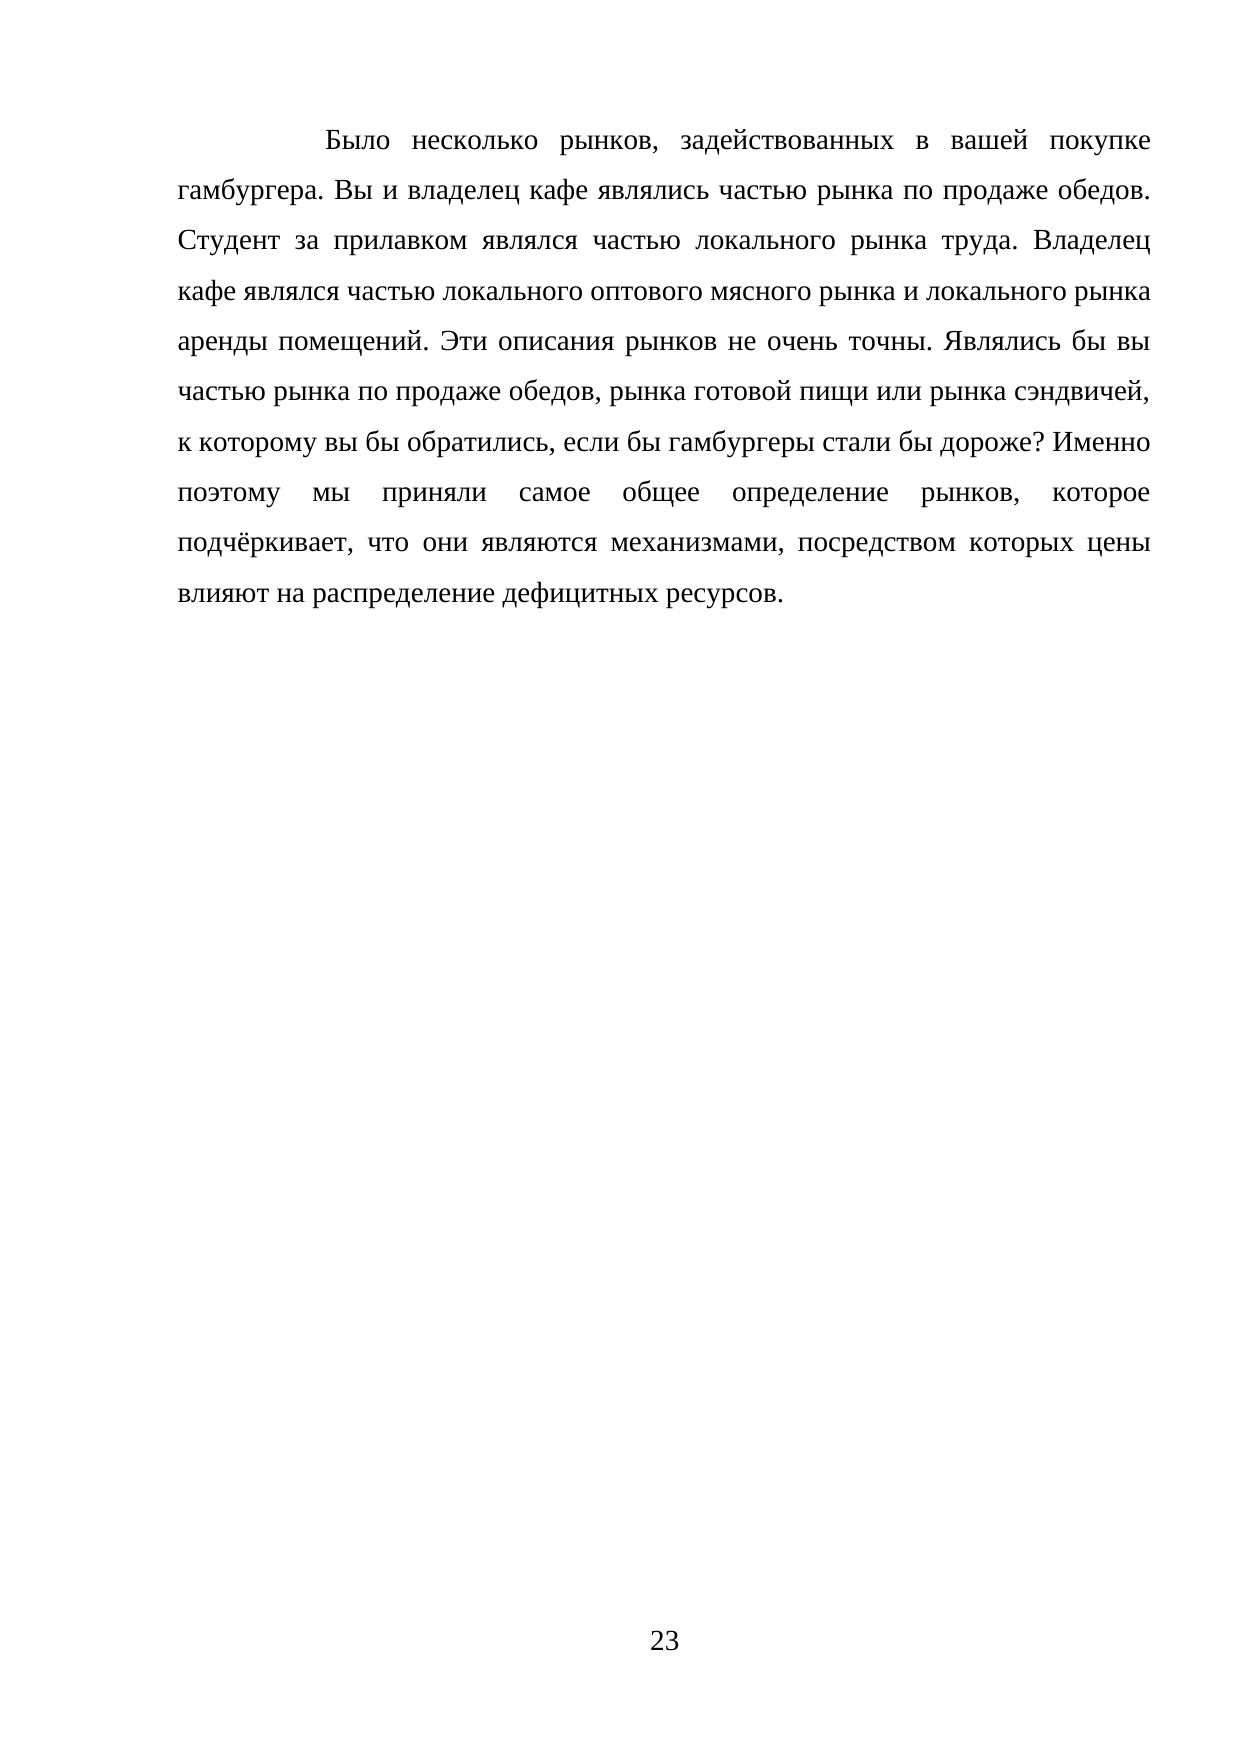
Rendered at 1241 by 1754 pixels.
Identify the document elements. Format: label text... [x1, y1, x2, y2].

text Было несколько рынков, задействованных в вашей покупке гамбургера. Вы и владелец кафе являлись частью рынка по продаже обедов. Студент за прилавком являлся частью локального рынка труда. Владелец кафе являлся частью локального оптового мясного рынка и локального рынка аренды помещений. Эти описания рынков не очень точны. Являлись бы вы частью рынка по продаже обедов, рынка готовой пищи или рынка сэндвичей, к которому вы бы обратились, если бы гамбургеры стали бы дороже? Именно поэтому мы приняли самое общее определение рынков, которое подчёркивает, что они являются механизмами, посредством которых цены влияют на распределение дефицитных ресурсов. [177, 122, 1152, 608]
